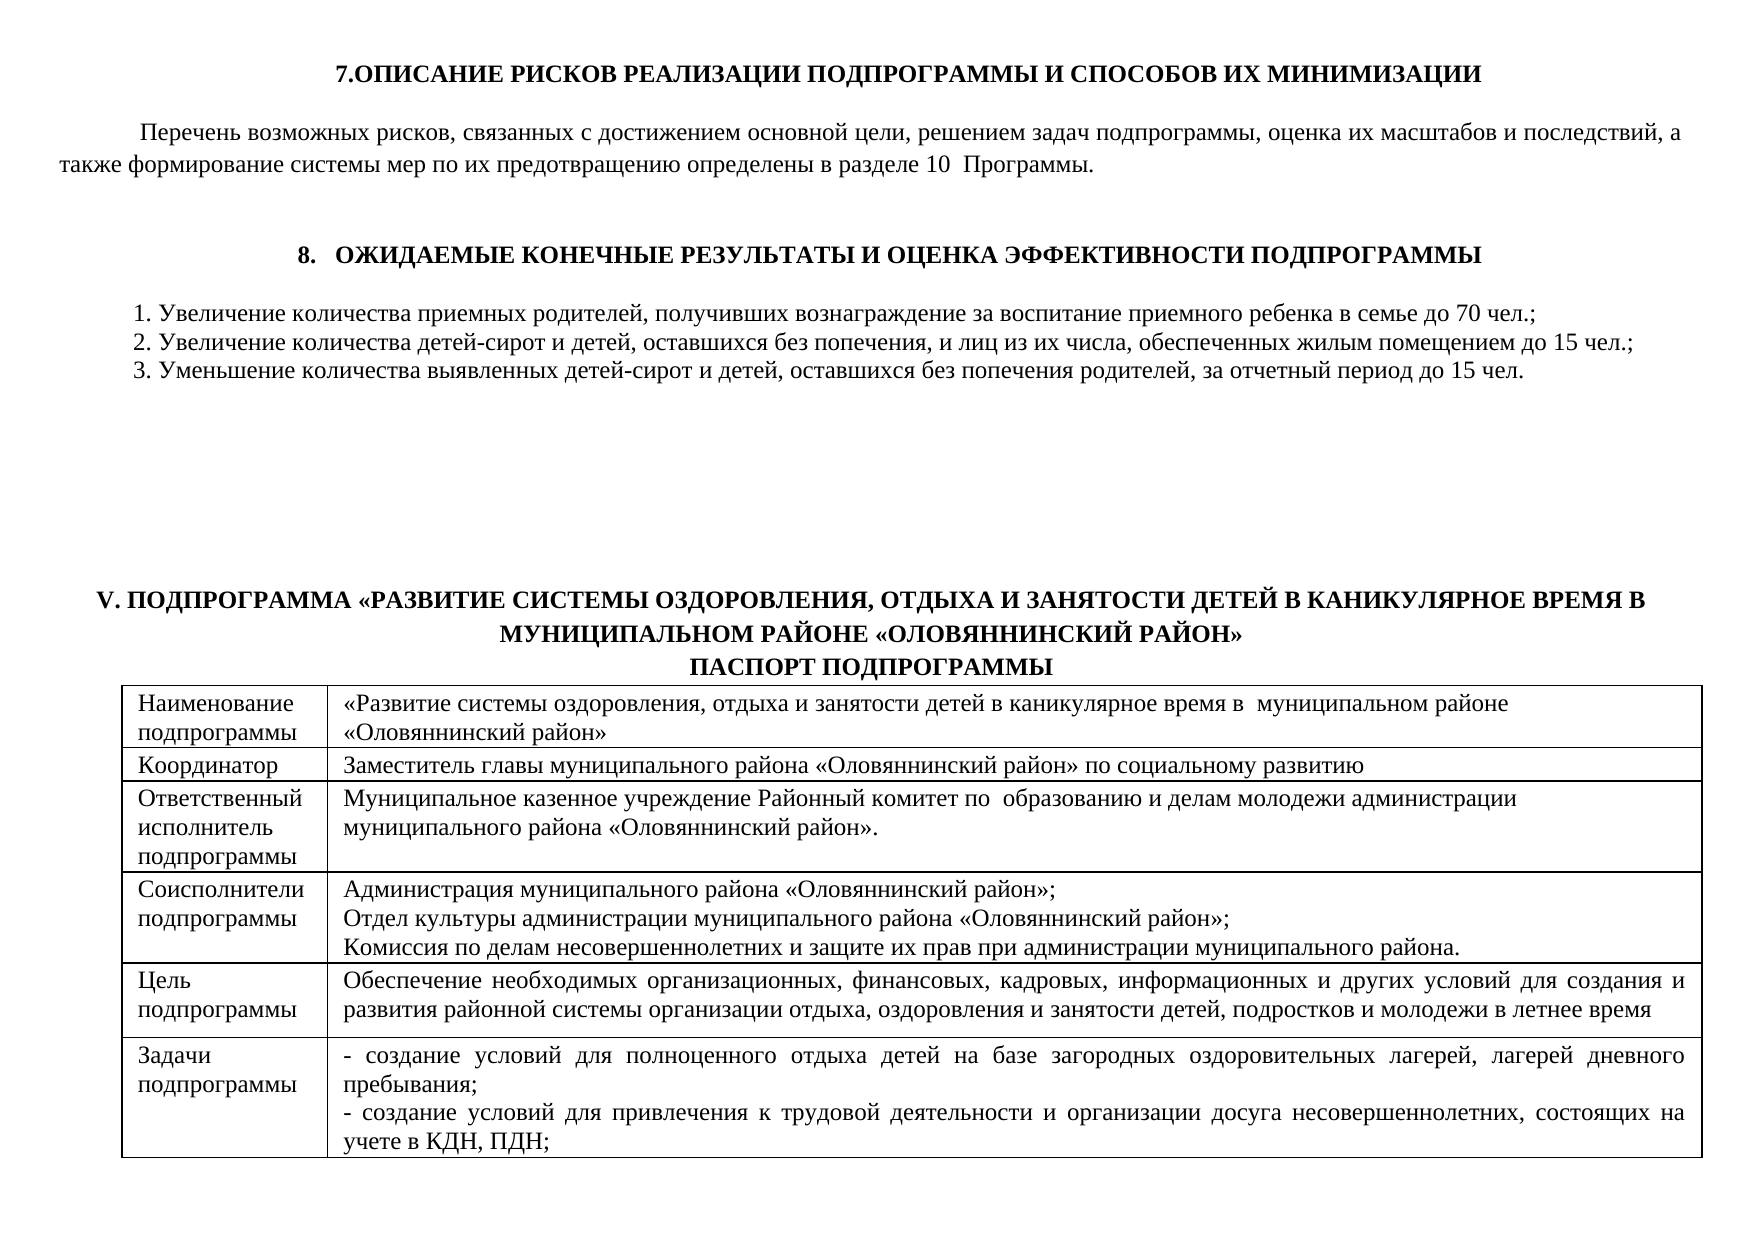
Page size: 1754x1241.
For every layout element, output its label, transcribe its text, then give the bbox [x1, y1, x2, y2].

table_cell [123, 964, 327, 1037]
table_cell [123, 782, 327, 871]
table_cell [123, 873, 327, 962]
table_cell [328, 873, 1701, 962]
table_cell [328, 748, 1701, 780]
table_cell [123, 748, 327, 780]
text 2. Увеличение количества детей-сирот и детей, оставшихся без попечения, и лиц из их числа, обеспеченных жилым помещением до 15 чел.; [59, 327, 1683, 356]
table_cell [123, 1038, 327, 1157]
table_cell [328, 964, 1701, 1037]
list ОЖИДАЕМЫЕ КОНЕЧНЫЕ РЕЗУЛЬТАТЫ И ОЦЕНКА ЭФФЕКТИВНОСТИ ПОДПРОГРАММЫ [97, 241, 1683, 269]
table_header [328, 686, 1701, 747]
list 7.ОПИСАНИЕ РИСКОВ РЕАЛИЗАЦИИ ПОДПРОГРАММЫ И СПОСОБОВ ИХ МИНИМИЗАЦИИ [134, 59, 1683, 88]
text Перечень возможных рисков, связанных с достижением основной цели, решением задач подпрограммы, оценка их масштабов и последствий, а также формирование системы мер по их предотвращению определены в разделе 10 Программы. [59, 117, 1683, 178]
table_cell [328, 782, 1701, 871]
text 3. Уменьшение количества выявленных детей-сирот и детей, оставшихся без попечения родителей, за отчетный период до 15 чел. [59, 356, 1683, 384]
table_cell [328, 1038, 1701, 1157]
text 1. Увеличение количества приемных родителей, получивших вознаграждение за воспитание приемного ребенка в семье до 70 чел.; [59, 298, 1683, 327]
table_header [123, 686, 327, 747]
text V. ПОДПРОГРАММА «РАЗВИТИЕ СИСТЕМЫ ОЗДОРОВЛЕНИЯ, ОТДЫХА И ЗАНЯТОСТИ ДЕТЕЙ В КАНИКУЛЯРНОЕ ВРЕМЯ В МУНИЦИПАЛЬНОМ РАЙОНЕ «ОЛОВЯННИНСКИЙ РАЙОН» [59, 586, 1683, 647]
text ПАСПОРТ ПОДПРОГРАММЫ [59, 652, 1683, 680]
